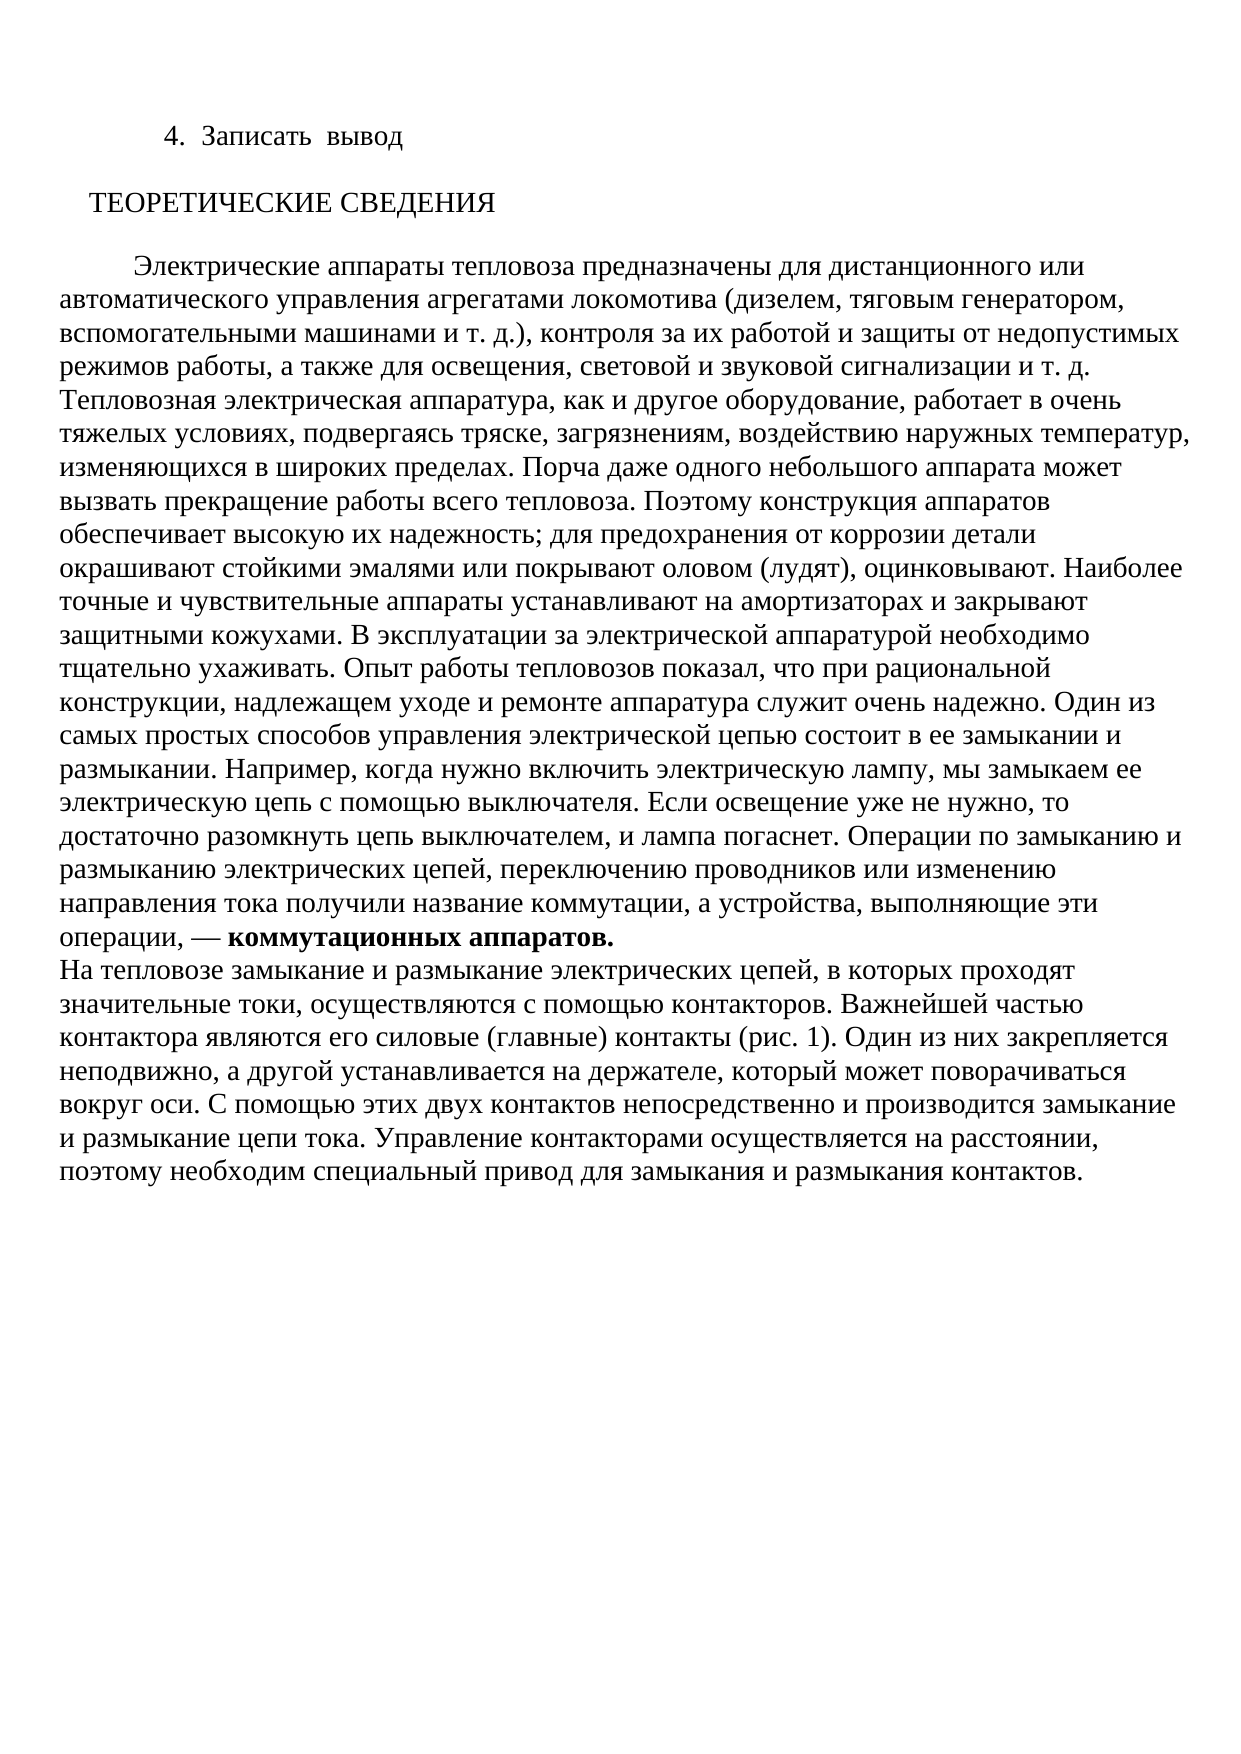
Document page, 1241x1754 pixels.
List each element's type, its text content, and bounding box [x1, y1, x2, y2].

list Записать вывод [164, 118, 1181, 152]
text Электрические аппараты тепловоза предназначены для дистанционного или автоматического управления агрегатами локомотива (дизелем, тяговым генератором, вспомогательными машинами и т. д.), контроля за их работой и защиты от недопустимых режимов работы, а также для освещения, световой и звуковой сигнализации и т. д. Тепловозная электрическая аппаратура, как и другое оборудование, работает в очень тяжелых условиях, подвергаясь тряске, загрязнениям, воздействию наружных температур, изменяющихся в широких пределах. Порча даже одного небольшого аппарата может вызвать прекращение работы всего тепловоза. Поэтому конструкция аппаратов обеспечивает высокую их надежность; для предохранения от коррозии детали окрашивают стойкими эмалями или покрывают оловом (лудят), оцинковывают. Наиболее точные и чувствительные аппараты устанавливают на амортизаторах и закрывают защитными кожухами. В эксплуатации за электрической аппаратурой необходимо тщательно ухаживать. Опыт работы тепловозов показал, что при рациональной конструкции, надлежащем уходе и ремонте аппаратура служит очень надежно. Один из самых простых способов управления электрической цепью состоит в ее замыкании и размыкании. Например, когда нужно включить электрическую лампу, мы замыкаем ее электрическую цепь с помощью выключателя. Если освещение уже не нужно, то достаточно разомкнуть цепь выключателем, и лампа погаснет. Операции по замыканию и размыканию электрических цепей, переключению проводников или изменению направления тока получили название коммутации, а устройства, выполняющие эти операции, — коммутационных аппаратов. На тепловозе замыкание и размыкание электрических цепей, в которых проходят значительные токи, осуществляются с помощью контакторов. Важнейшей частью контактора являются его силовые (главные) контакты (рис. 1). Один из них закрепляется неподвижно, а другой устанавливается на держателе, который может поворачиваться вокруг оси. С помощью этих двух контактов непосредственно и производится замыкание и размыкание цепи тока. Управление контакторами осуществляется на расстоянии, поэтому необходим специальный привод для замыкания и размыкания контактов. [59, 248, 1196, 1187]
text ТЕОРЕТИЧЕСКИЕ СВЕДЕНИЯ [89, 185, 1181, 219]
